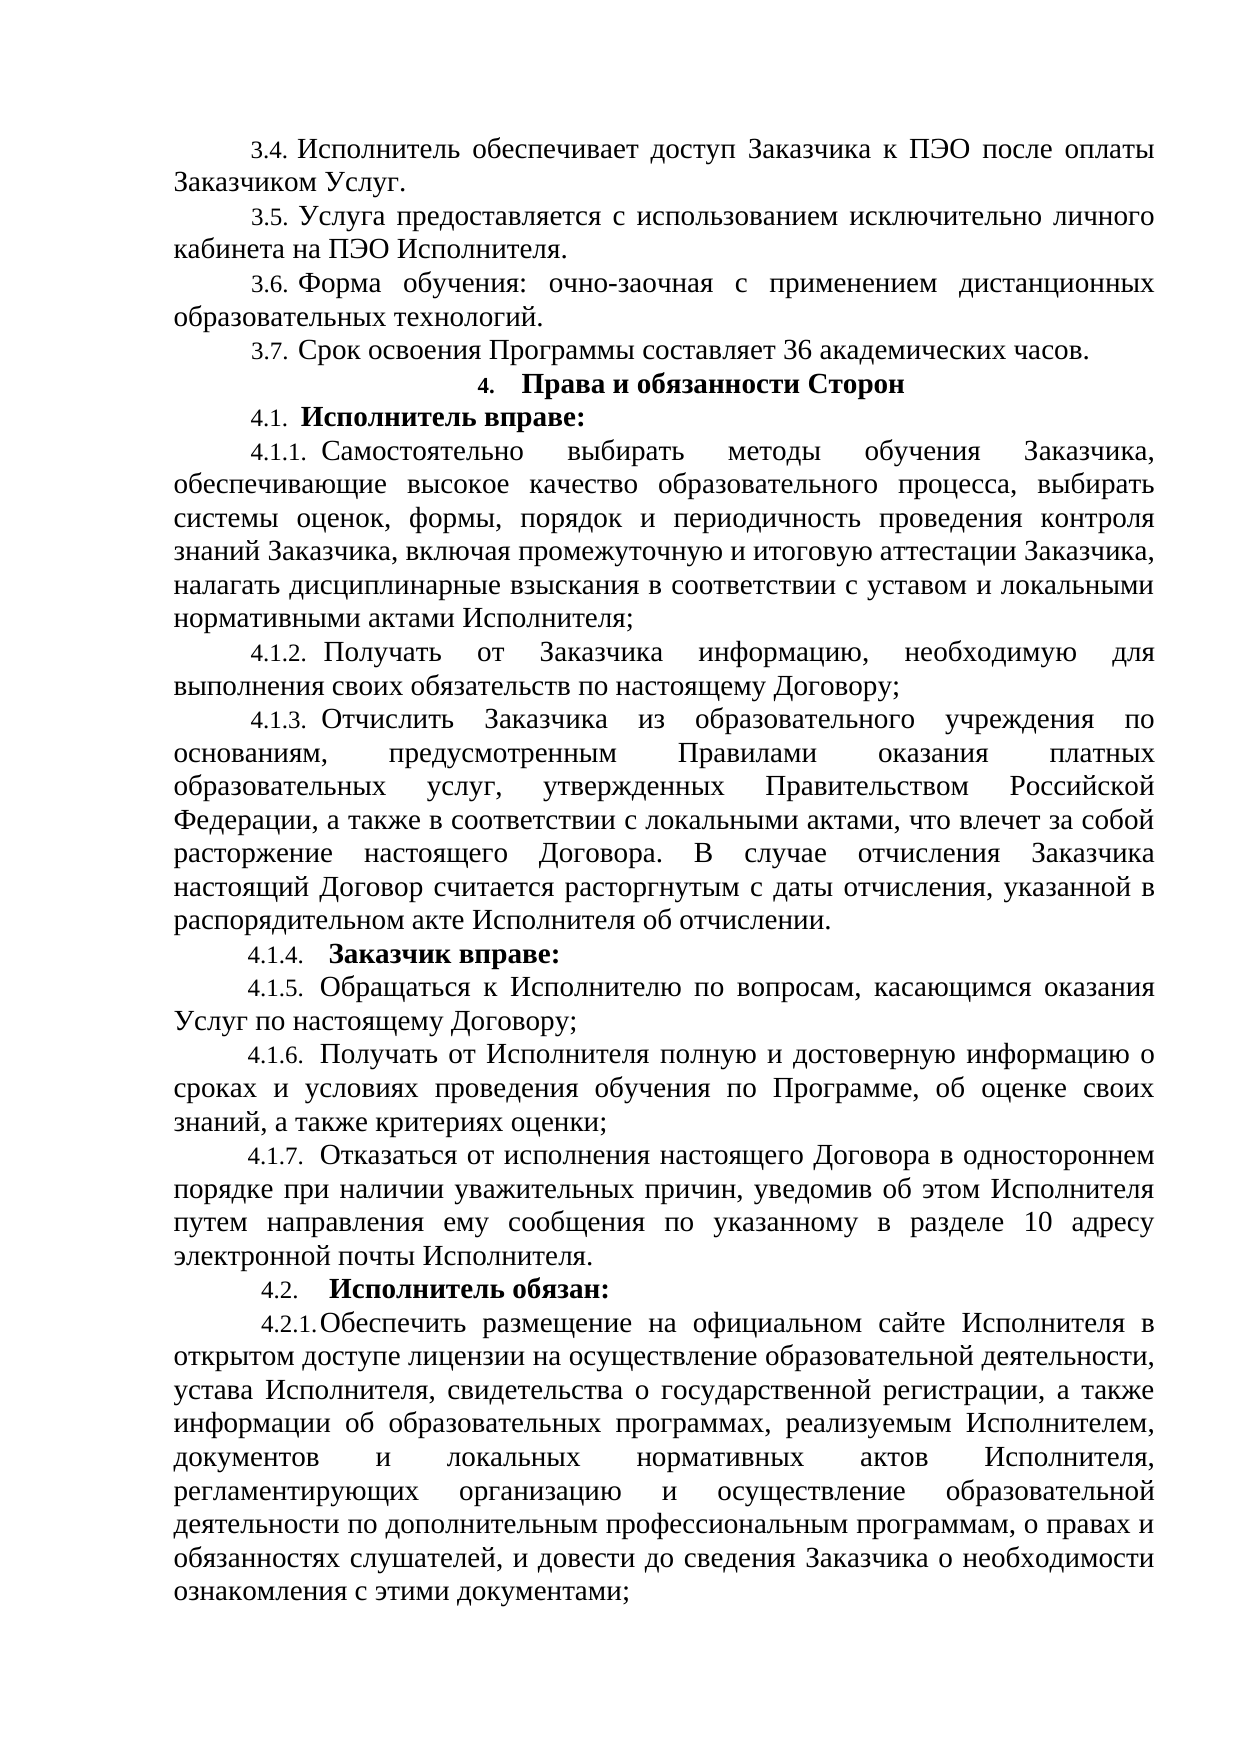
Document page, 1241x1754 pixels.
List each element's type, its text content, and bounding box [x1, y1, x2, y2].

list Срок освоения Программы составляет 36 академических часов. [173, 332, 1156, 366]
list Исполнитель вправе: [173, 399, 1156, 433]
list Обеспечить размещение на официальном сайте Исполнителя в открытом доступе лицензии на осуществление образовательной деятельности, устава Исполнителя, свидетельства о государственной регистрации, а также информации об образовательных программах, реализуемым Исполнителем, документов и локальных нормативных актов Исполнителя, регламентирующих организацию и осуществление образовательной деятельности по дополнительным профессиональным программам, о правах и обязанностях слушателей, и довести до сведения Заказчика о необходимости ознакомления с этими документами; [173, 1305, 1156, 1607]
list Отчислить Заказчика из образовательного учреждения по основаниям, предусмотренным Правилами оказания платных образовательных услуг, утвержденных Правительством Российской Федерации, а также в соответствии с локальными актами, что влечет за собой расторжение настоящего Договора. В случае отчисления Заказчика настоящий Договор считается расторгнутым с даты отчисления, указанной в распорядительном акте Исполнителя об отчислении. [173, 701, 1156, 936]
list Права и обязанности Сторон [477, 366, 1156, 399]
list Получать от Заказчика информацию, необходимую для выполнения своих обязательств по настоящему Договору; [173, 634, 1156, 701]
list Исполнитель обязан: [173, 1271, 1156, 1305]
list Исполнитель обеспечивает доступ Заказчика к ПЭО после оплаты Заказчиком Услуг. [173, 131, 1156, 198]
list Форма обучения: очно-заочная с применением дистанционных образовательных технологий. [173, 265, 1156, 332]
list Заказчик вправе: [173, 936, 1156, 969]
list Самостоятельно выбирать методы обучения Заказчика, обеспечивающие высокое качество образовательного процесса, выбирать системы оценок, формы, порядок и периодичность проведения контроля знаний Заказчика, включая промежуточную и итоговую аттестации Заказчика, налагать дисциплинарные взыскания в соответствии с уставом и локальными нормативными актами Исполнителя; [173, 433, 1156, 634]
list Получать от Исполнителя полную и достоверную информацию о сроках и условиях проведения обучения по Программе, об оценке своих знаний, а также критериях оценки; [173, 1037, 1156, 1137]
list Отказаться от исполнения настоящего Договора в одностороннем порядке при наличии уважительных причин, уведомив об этом Исполнителя путем направления ему сообщения по указанному в разделе 10 адресу электронной почты Исполнителя. [173, 1137, 1156, 1271]
list Услуга предоставляется с использованием исключительно личного кабинета на ПЭО Исполнителя. [173, 198, 1156, 265]
list Обращаться к Исполнителю по вопросам, касающимся оказания Услуг по настоящему Договору; [173, 969, 1156, 1037]
